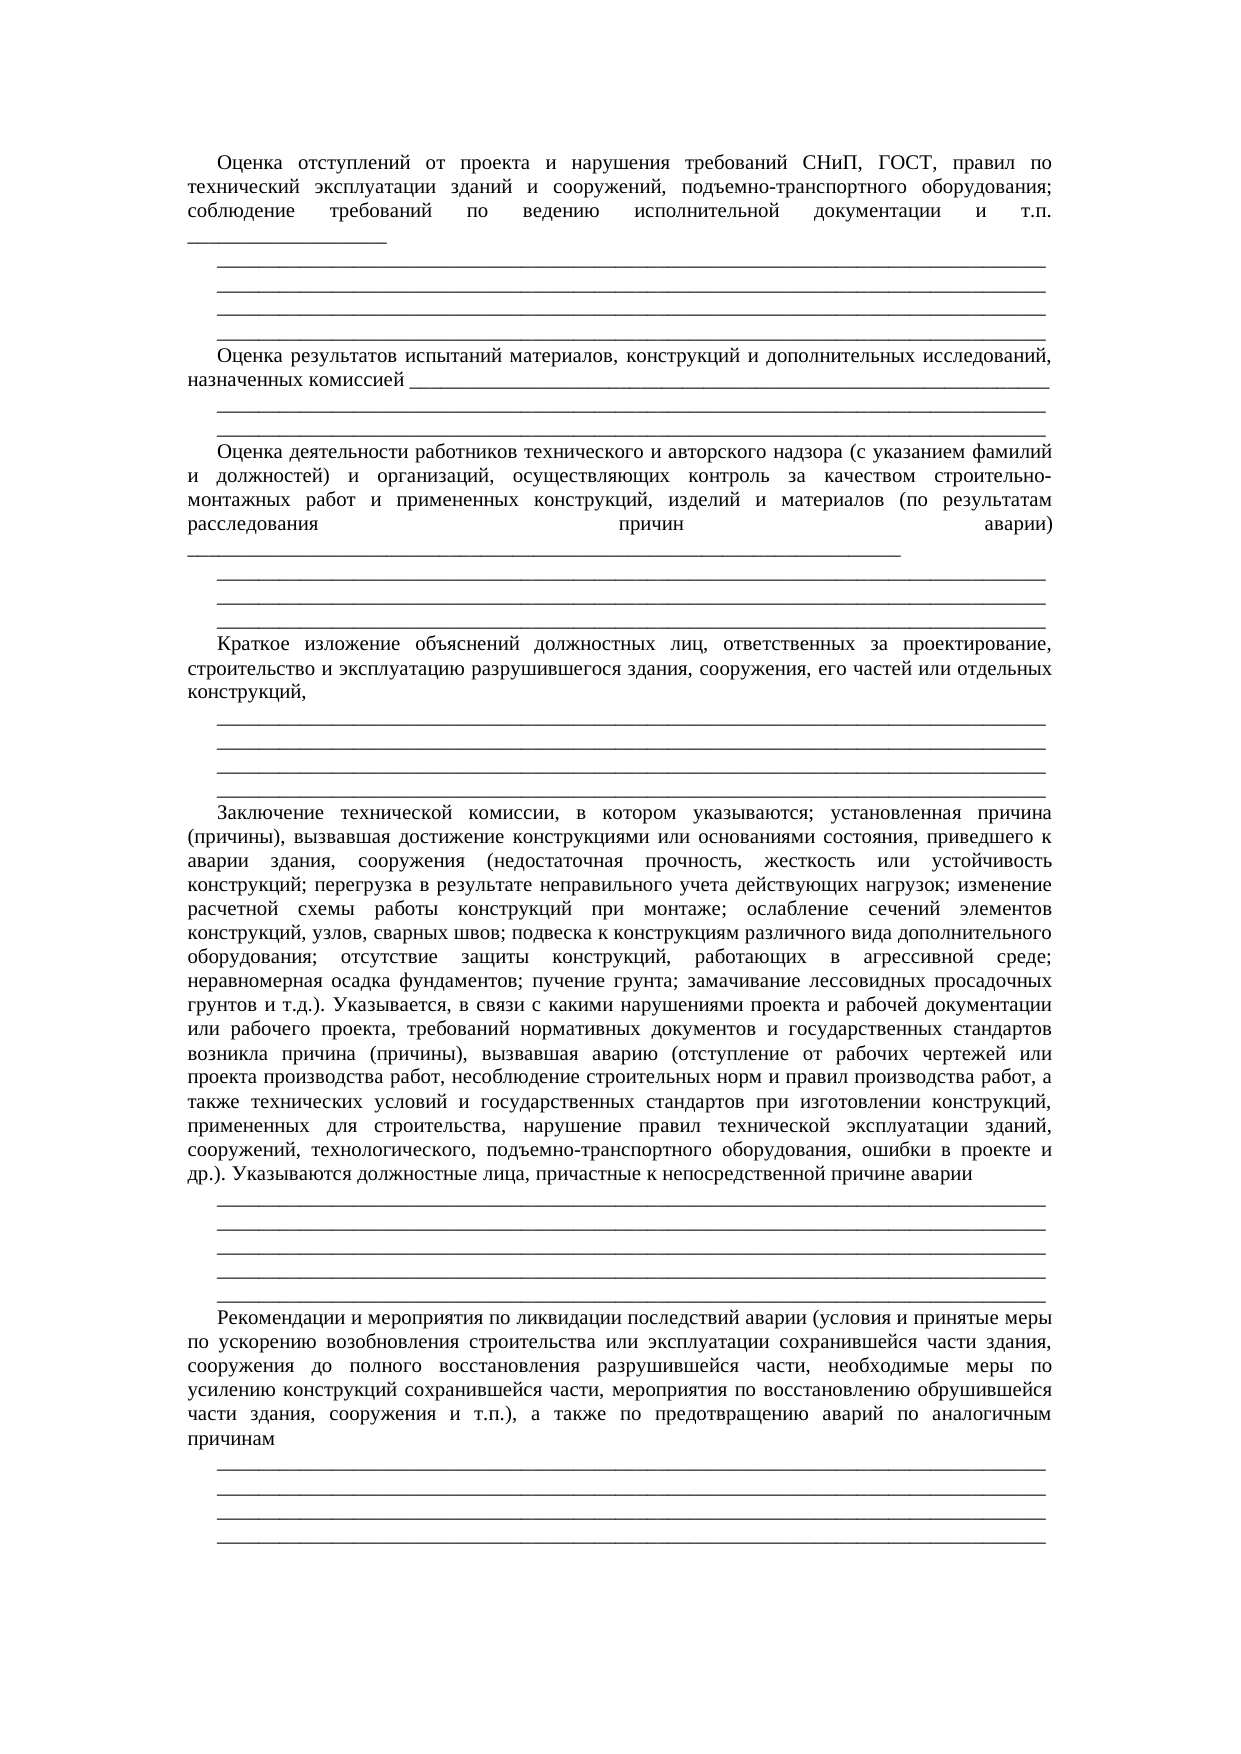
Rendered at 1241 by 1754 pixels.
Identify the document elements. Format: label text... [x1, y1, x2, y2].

text _______________________________________________________________________________ [187, 415, 1053, 439]
text _______________________________________________________________________________ [187, 1209, 1053, 1233]
text _______________________________________________________________________________ [187, 1449, 1053, 1473]
text _______________________________________________________________________________ [187, 703, 1053, 727]
text _______________________________________________________________________________ [187, 1257, 1053, 1281]
text _______________________________________________________________________________ [187, 607, 1053, 631]
text _______________________________________________________________________________ [187, 1522, 1053, 1546]
text Оценка отступлений от проекта и нарушения требований СНиП, ГОСТ, правил по технический эксплуатации зданий и сооружений, подъемно-транспортного оборудования; соблюдение требований по ведению исполнительной документации и т.п. ___________________ [187, 150, 1053, 246]
text _______________________________________________________________________________ [187, 727, 1053, 752]
text Краткое изложение объяснений должностных лиц, ответственных за проектирование, строительство и эксплуатацию разрушившегося здания, сооружения, его частей или отдельных конструкций, [187, 631, 1053, 703]
text Оценка деятельности работников технического и авторского надзора (с указанием фамилий и должностей) и организаций, осуществляющих контроль за качеством строительно-монтажных работ и примененных конструкций, изделий и материалов (по результатам расследования причин аварии) ____________________________________________________________________ [187, 439, 1053, 559]
text _______________________________________________________________________________ [187, 294, 1053, 318]
text Рекомендации и мероприятия по ликвидации последствий аварии (условия и принятые меры по ускорению возобновления строительства или эксплуатации сохранившейся части здания, сооружения до полного восстановления разрушившейся части, необходимые меры по усилению конструкций сохранившейся части, мероприятия по восстановлению обрушившейся части здания, сооружения и т.п.), а также по предотвращению аварий по аналогичным причинам [187, 1305, 1053, 1449]
text _______________________________________________________________________________ [187, 1185, 1053, 1209]
text _______________________________________________________________________________ [187, 246, 1053, 270]
text _______________________________________________________________________________ [187, 1233, 1053, 1257]
text _______________________________________________________________________________ [187, 1497, 1053, 1522]
text _______________________________________________________________________________ [187, 583, 1053, 607]
text _______________________________________________________________________________ [187, 391, 1053, 415]
text _______________________________________________________________________________ [187, 270, 1053, 294]
text _______________________________________________________________________________ [187, 318, 1053, 342]
text Оценка результатов испытаний материалов, конструкций и дополнительных исследований, назначенных комиссией _____________________________________________________________ [187, 342, 1053, 391]
text _______________________________________________________________________________ [187, 1281, 1053, 1305]
text Заключение технической комиссии, в котором указываются; установленная причина (причины), вызвавшая достижение конструкциями или основаниями состояния, приведшего к аварии здания, сооружения (недостаточная прочность, жесткость или устойчивость конструкций; перегрузка в результате неправильного учета действующих нагрузок; изменение расчетной схемы работы конструкций при монтаже; ослабление сечений элементов конструкций, узлов, сварных швов; подвеска к конструкциям различного вида дополнительного оборудования; отсутствие защиты конструкций, работающих в агрессивной среде; неравномерная осадка фундаментов; пучение грунта; замачивание лессовидных просадочных грунтов и т.д.). Указывается, в связи с какими нарушениями проекта и рабочей документации или рабочего проекта, требований нормативных документов и государственных стандартов возникла причина (причины), вызвавшая аварию (отступление от рабочих чертежей или проекта производства работ, несоблюдение строительных норм и правил производства работ, а также технических условий и государственных стандартов при изготовлении конструкций, примененных для строительства, нарушение правил технической эксплуатации зданий, сооружений, технологического, подъемно-транспортного оборудования, ошибки в проекте и др.). Указываются должностные лица, причастные к непосредственной причине аварии [187, 800, 1053, 1185]
text _______________________________________________________________________________ [187, 776, 1053, 800]
text _______________________________________________________________________________ [187, 1473, 1053, 1497]
text _______________________________________________________________________________ [187, 559, 1053, 583]
text _______________________________________________________________________________ [187, 752, 1053, 776]
